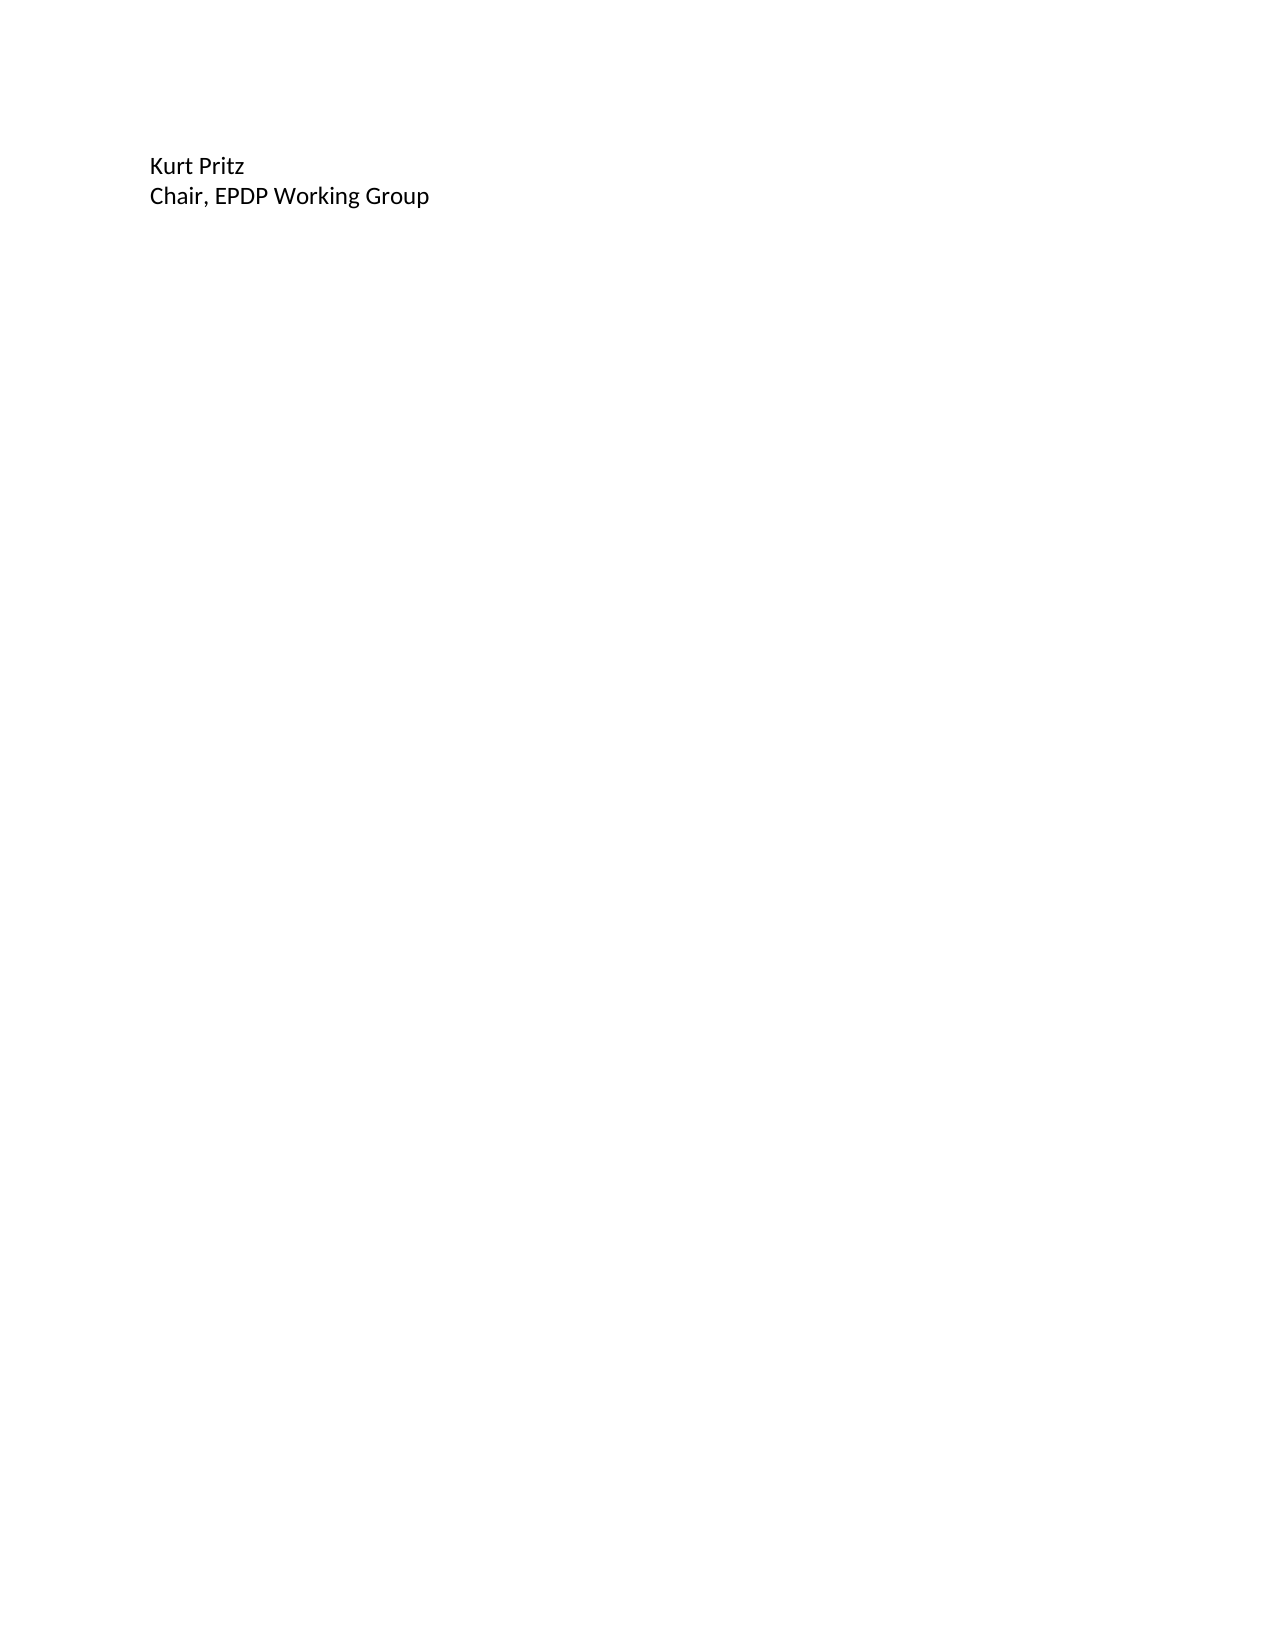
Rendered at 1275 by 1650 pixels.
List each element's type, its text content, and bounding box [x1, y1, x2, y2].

text Chair, EPDP Working Group [150, 181, 1125, 211]
text Kurt Pritz [150, 150, 1125, 181]
